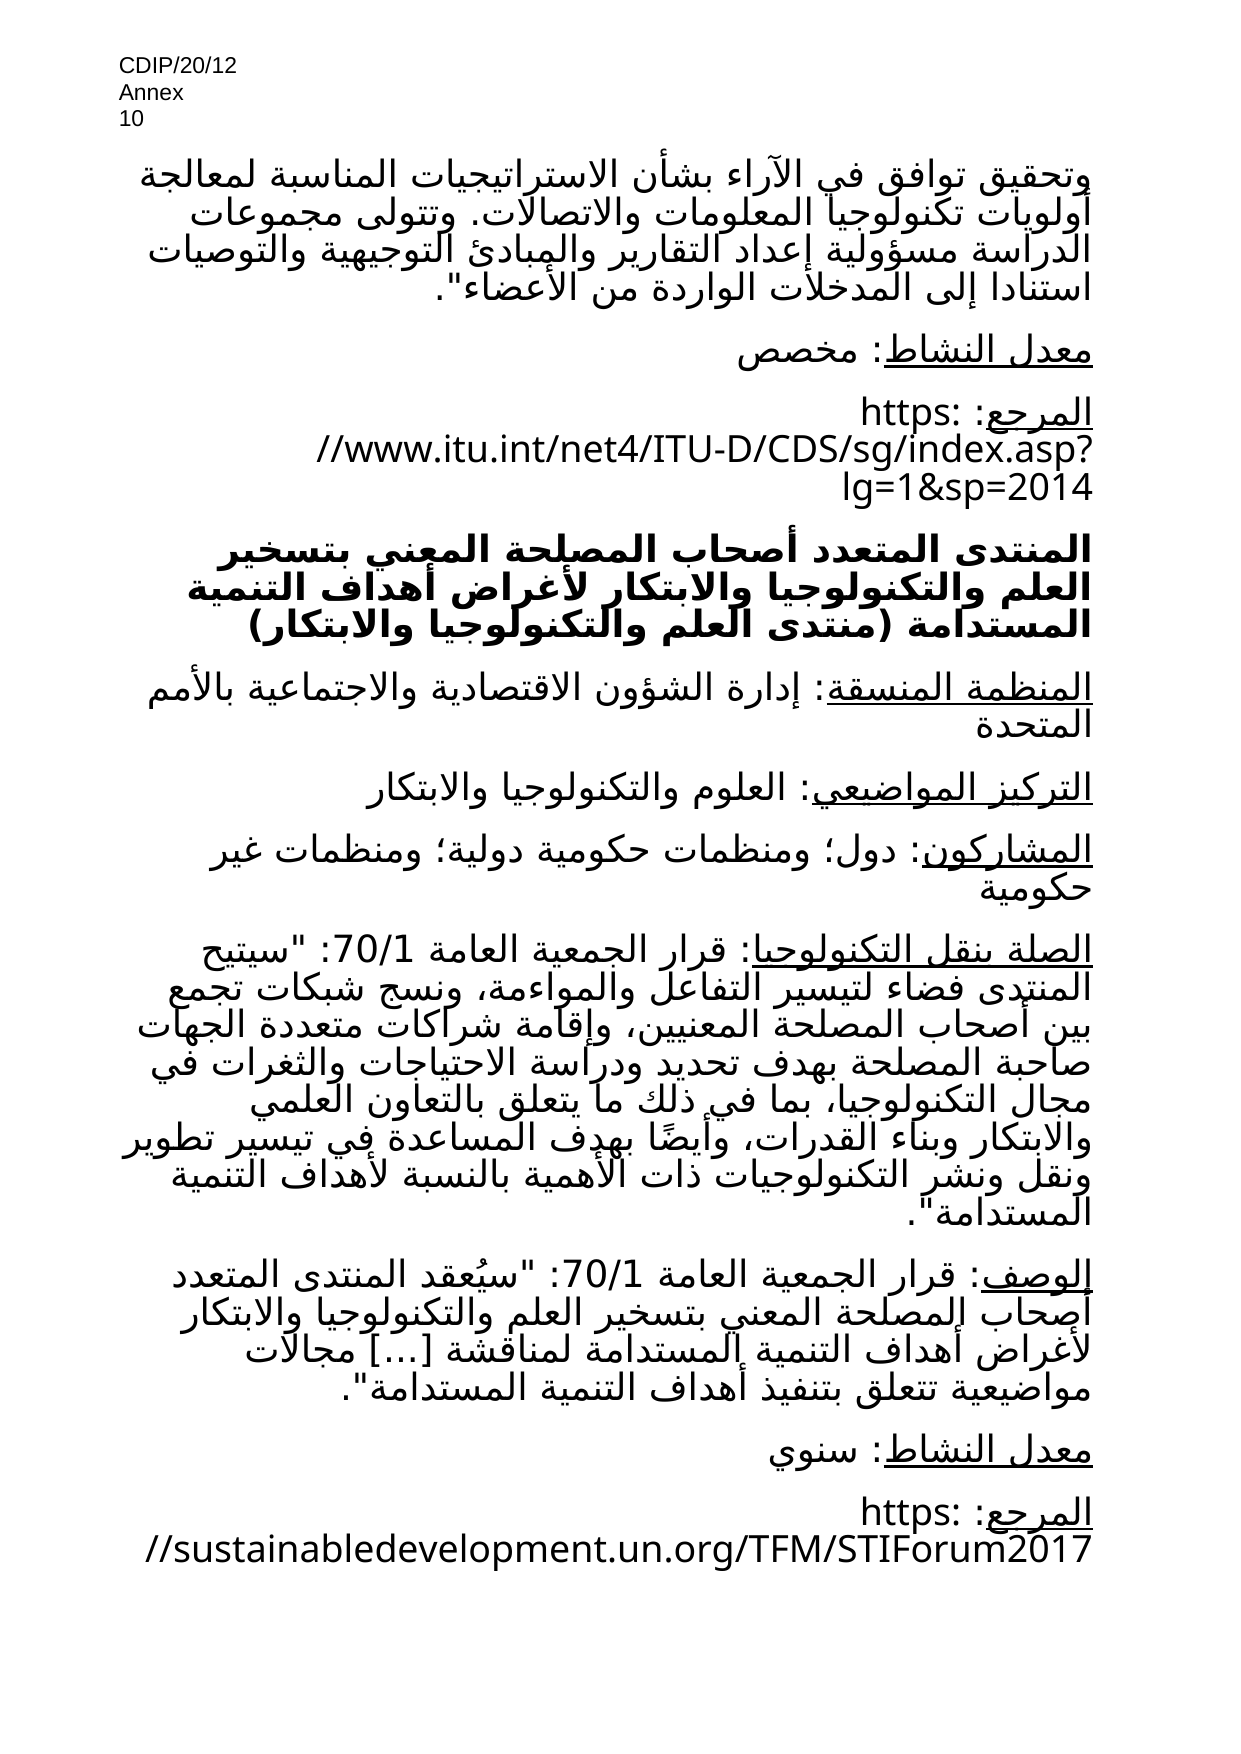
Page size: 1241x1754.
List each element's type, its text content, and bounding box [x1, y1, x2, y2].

text المرجع: https: //sustainabledevelopment.un.org/TFM/STIForum2017 [118, 1495, 1093, 1570]
text المشاركون: دول؛ ومنظمات حكومية دولية؛ ومنظمات غير حكومية [118, 833, 1093, 908]
text المنتدى المتعدد أصحاب المصلحة المعني بتسخير العلم والتكنولوجيا والابتكار لأغراض أهداف التنمية المستدامة (منتدى العلم والتكنولوجيا والابتكار) [118, 533, 1093, 645]
text التركيز المواضيعي: العلوم والتكنولوجيا والابتكار [118, 770, 1093, 808]
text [118, 158, 1093, 308]
text الوصف: قرار الجمعية العامة 70/1: "سيُعقد المنتدى المتعدد أصحاب المصلحة المعني بتسخير العلم والتكنولوجيا والابتكار لأغراض أهداف التنمية المستدامة لمناقشة [...] مجالات مواضيعية تتعلق بتنفيذ أهداف التنمية المستدامة". [118, 1258, 1093, 1408]
text الصلة بنقل التكنولوجيا: قرار الجمعية العامة 70/1: "سيتيح المنتدى فضاء لتيسير التفاعل والمواءمة، ونسج شبكات تجمع بين أصحاب المصلحة المعنيين، وإقامة شراكات متعددة الجهات صاحبة المصلحة بهدف تحديد ودراسة الاحتياجات والثغرات في مجال التكنولوجيا، بما في ذلك ما يتعلق بالتعاون العلمي والابتكار وبناء القدرات، وأيضًا بهدف المساعدة في تيسير تطوير ونقل ونشر التكنولوجيات ذات الأهمية بالنسبة لأهداف التنمية المستدامة". [118, 933, 1093, 1233]
text المنظمة المنسقة: إدارة الشؤون الاقتصادية والاجتماعية بالأمم المتحدة [118, 670, 1093, 745]
text معدل النشاط: مخصص [118, 333, 1093, 370]
text المرجع: https: //www.itu.int/net4/ITU-D/CDS/sg/index.asp?lg=1&sp=2014 [118, 395, 1093, 508]
text معدل النشاط: سنوي [118, 1433, 1093, 1470]
